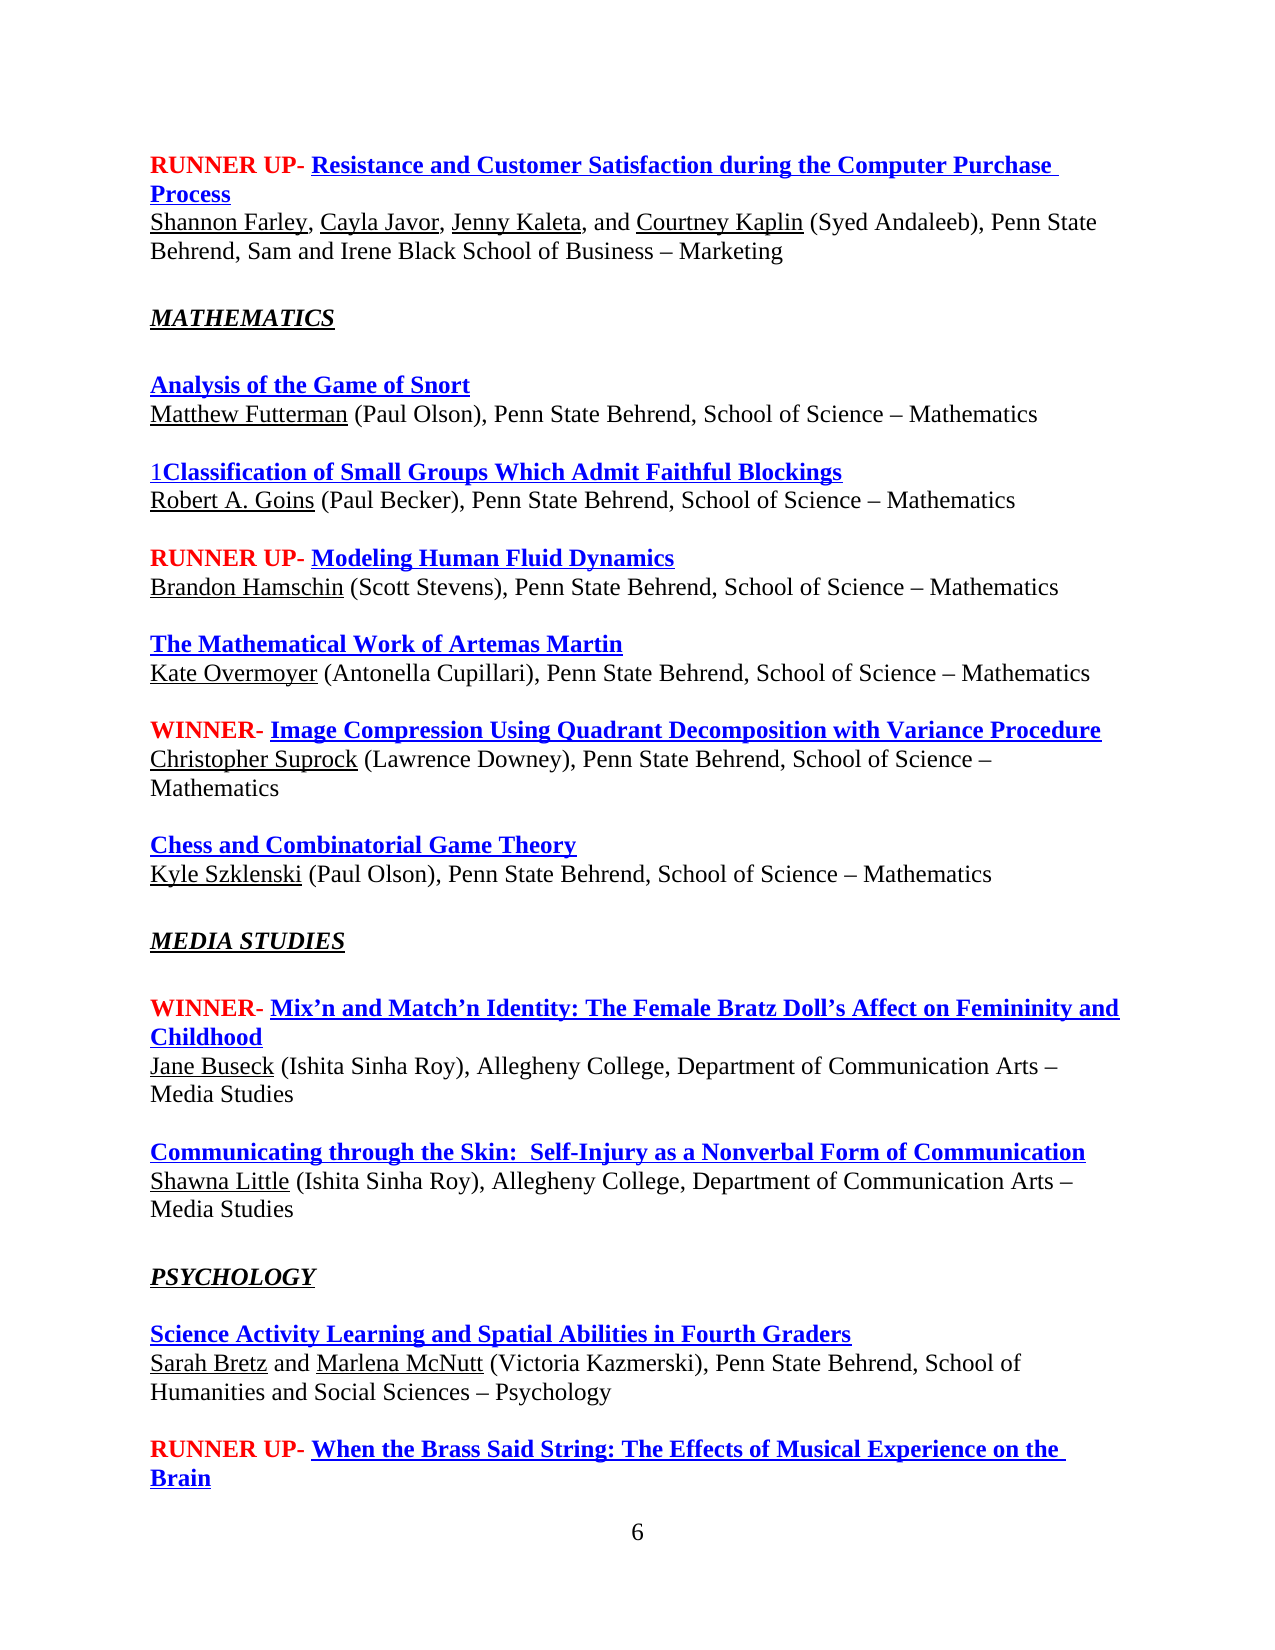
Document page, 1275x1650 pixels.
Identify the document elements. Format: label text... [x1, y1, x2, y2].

text WINNER- Image Compression Using Quadrant Decomposition with Variance Procedure [150, 715, 1125, 744]
text Kyle Szklenski (Paul Olson), Penn State Behrend, School of Science – Mathematics [150, 859, 1125, 888]
text Analysis of the Game of Snort [150, 370, 1125, 399]
subtitle MATHEMATICS [150, 303, 1125, 332]
text RUNNER UP- When the Brass Said String: The Effects of Musical Experience on the Brain [150, 1434, 1125, 1492]
text Sarah Bretz and Marlena McNutt (Victoria Kazmerski), Penn State Behrend, School of Humanities and Social Sciences – Psychology [150, 1348, 1125, 1405]
text Christopher Suprock (Lawrence Downey), Penn State Behrend, School of Science – Mathematics [150, 744, 1125, 802]
text WINNER- Mix’n and Match’n Identity: The Female Bratz Doll’s Affect on Femininity and Childhood [150, 993, 1125, 1051]
text Robert A. Goins (Paul Becker), Penn State Behrend, School of Science – Mathematics [150, 485, 1125, 514]
text Communicating through the Skin: Self-Injury as a Nonverbal Form of Communication [150, 1137, 1125, 1166]
text Jane Buseck (Ishita Sinha Roy), Allegheny College, Department of Communication Arts – Media Studies [150, 1051, 1125, 1108]
text Shannon Farley, Cayla Javor, Jenny Kaleta, and Courtney Kaplin (Syed Andaleeb), Penn State Behrend, Sam and Irene Black School of Business – Marketing [150, 207, 1125, 265]
text Brandon Hamschin (Scott Stevens), Penn State Behrend, School of Science – Mathematics [150, 572, 1125, 600]
text Classification of Small Groups Which Admit Faithful Blockings [150, 457, 1125, 485]
text Kate Overmoyer (Antonella Cupillari), Penn State Behrend, School of Science – Mathematics [150, 658, 1125, 687]
subtitle PSYCHOLOGY [150, 1262, 1125, 1290]
text Science Activity Learning and Spatial Abilities in Fourth Graders [150, 1319, 1125, 1348]
text The Mathematical Work of Artemas Martin [150, 629, 1125, 658]
subtitle MEDIA STUDIES [150, 926, 1125, 955]
text Shawna Little (Ishita Sinha Roy), Allegheny College, Department of Communication Arts – Media Studies [150, 1166, 1125, 1223]
text RUNNER UP- Modeling Human Fluid Dynamics [150, 543, 1125, 572]
text Chess and Combinatorial Game Theory [150, 830, 1125, 859]
text Matthew Futterman (Paul Olson), Penn State Behrend, School of Science – Mathematics [150, 399, 1125, 428]
text RUNNER UP- Resistance and Customer Satisfaction during the Computer Purchase Process [150, 150, 1125, 207]
